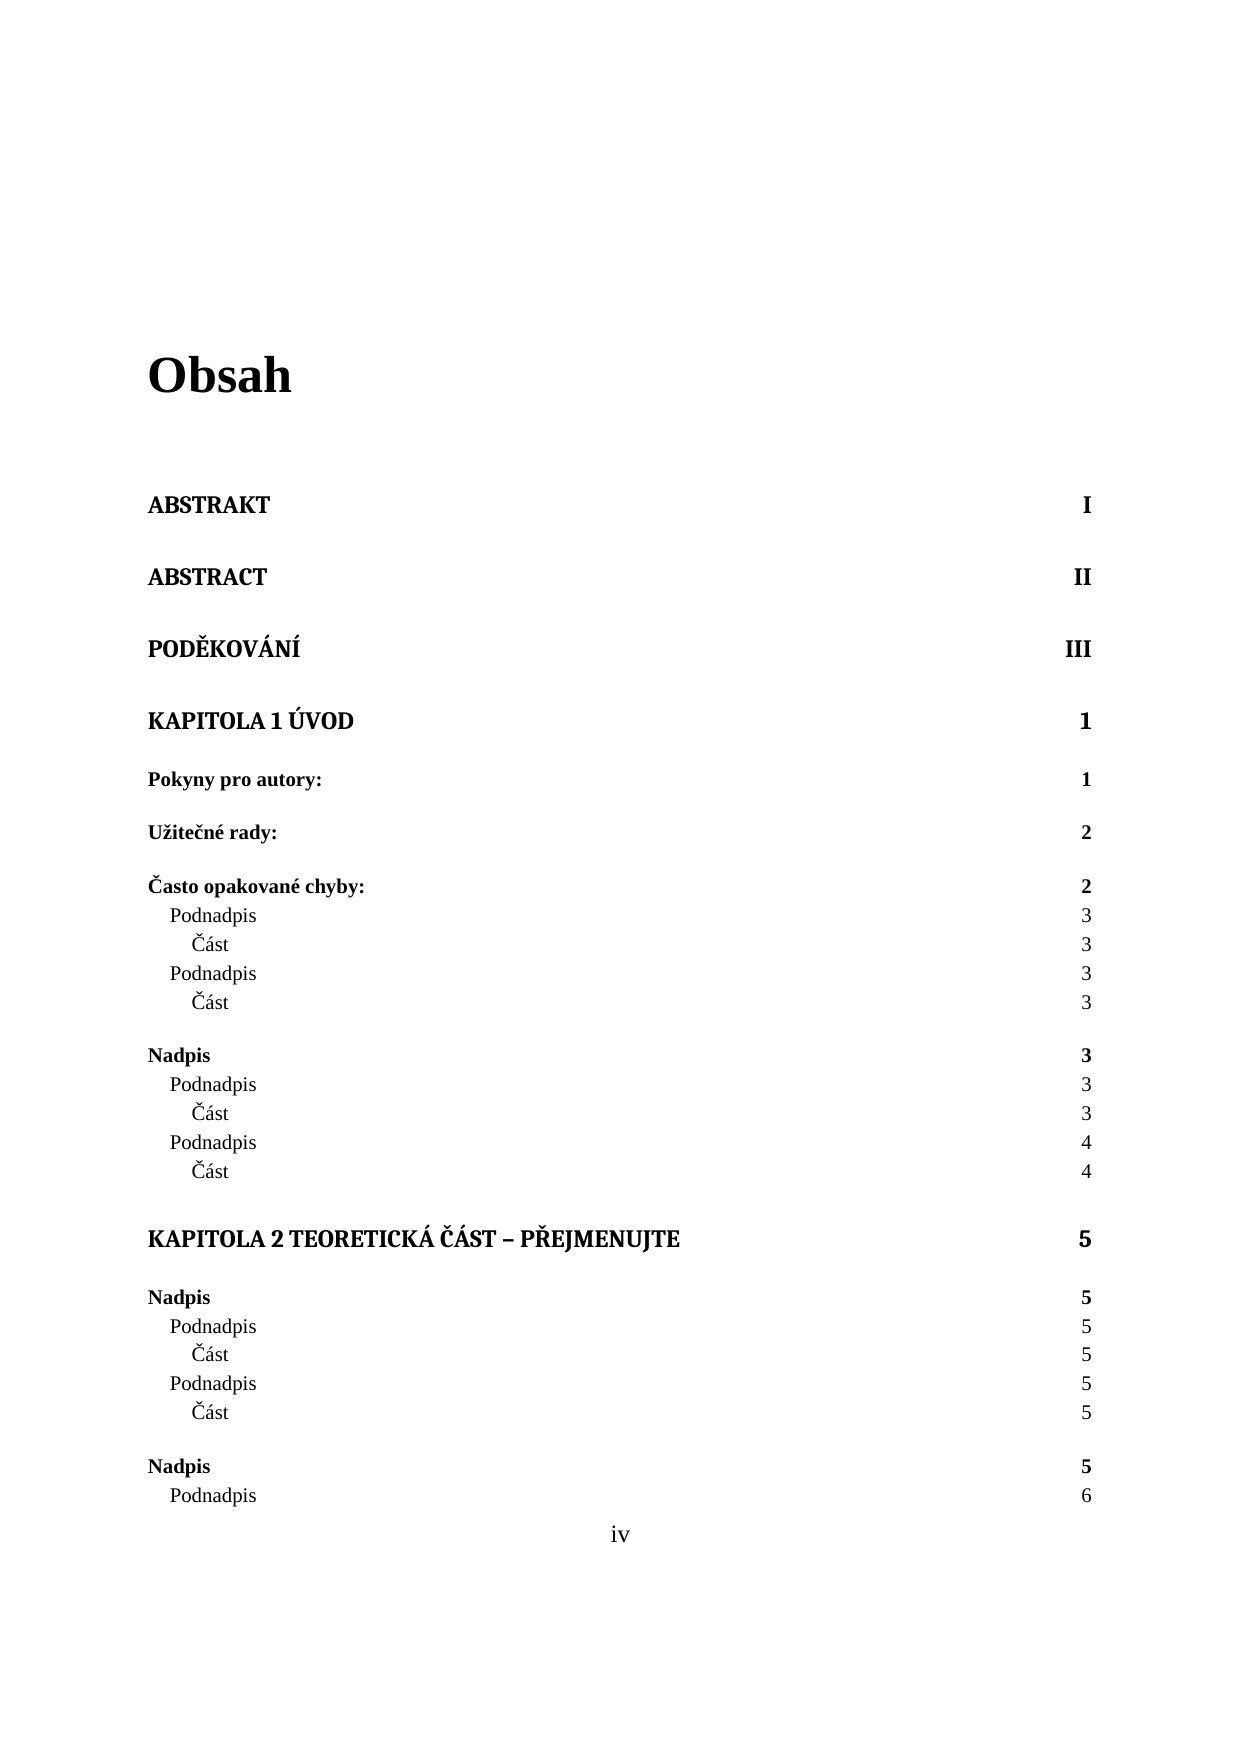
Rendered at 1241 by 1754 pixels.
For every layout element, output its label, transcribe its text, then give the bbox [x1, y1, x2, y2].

text Podnadpis 5 [169, 1371, 1093, 1395]
text Podnadpis 5 [169, 1313, 1093, 1338]
text Nadpis 5 [148, 1285, 1093, 1309]
text Abstract ii [148, 563, 1093, 592]
text Nadpis 3 [148, 1043, 1093, 1067]
text Poděkování iii [148, 635, 1093, 664]
text Část 3 [191, 932, 1093, 956]
text Část 4 [191, 1159, 1093, 1183]
text Abstrakt i [148, 491, 1093, 520]
text Často opakované chyby: 2 [148, 874, 1093, 898]
text Podnadpis 3 [169, 1072, 1093, 1096]
text Podnadpis 3 [169, 903, 1093, 927]
text Podnadpis 4 [169, 1130, 1093, 1154]
text Obsah [148, 344, 1093, 404]
text Pokyny pro autory: 1 [148, 766, 1093, 791]
text Podnadpis 3 [169, 961, 1093, 985]
text Užitečné rady: 2 [148, 820, 1093, 844]
text Část 5 [191, 1400, 1093, 1424]
text Část 3 [191, 989, 1093, 1014]
text Kapitola 1 Úvod 1 [148, 707, 1093, 736]
text Nadpis 5 [148, 1454, 1093, 1478]
text Část 3 [191, 1101, 1093, 1125]
text Podnadpis 6 [169, 1483, 1093, 1507]
text Kapitola 2 Teoretická část – přejmenujte 5 [148, 1225, 1093, 1254]
text Část 5 [191, 1342, 1093, 1366]
